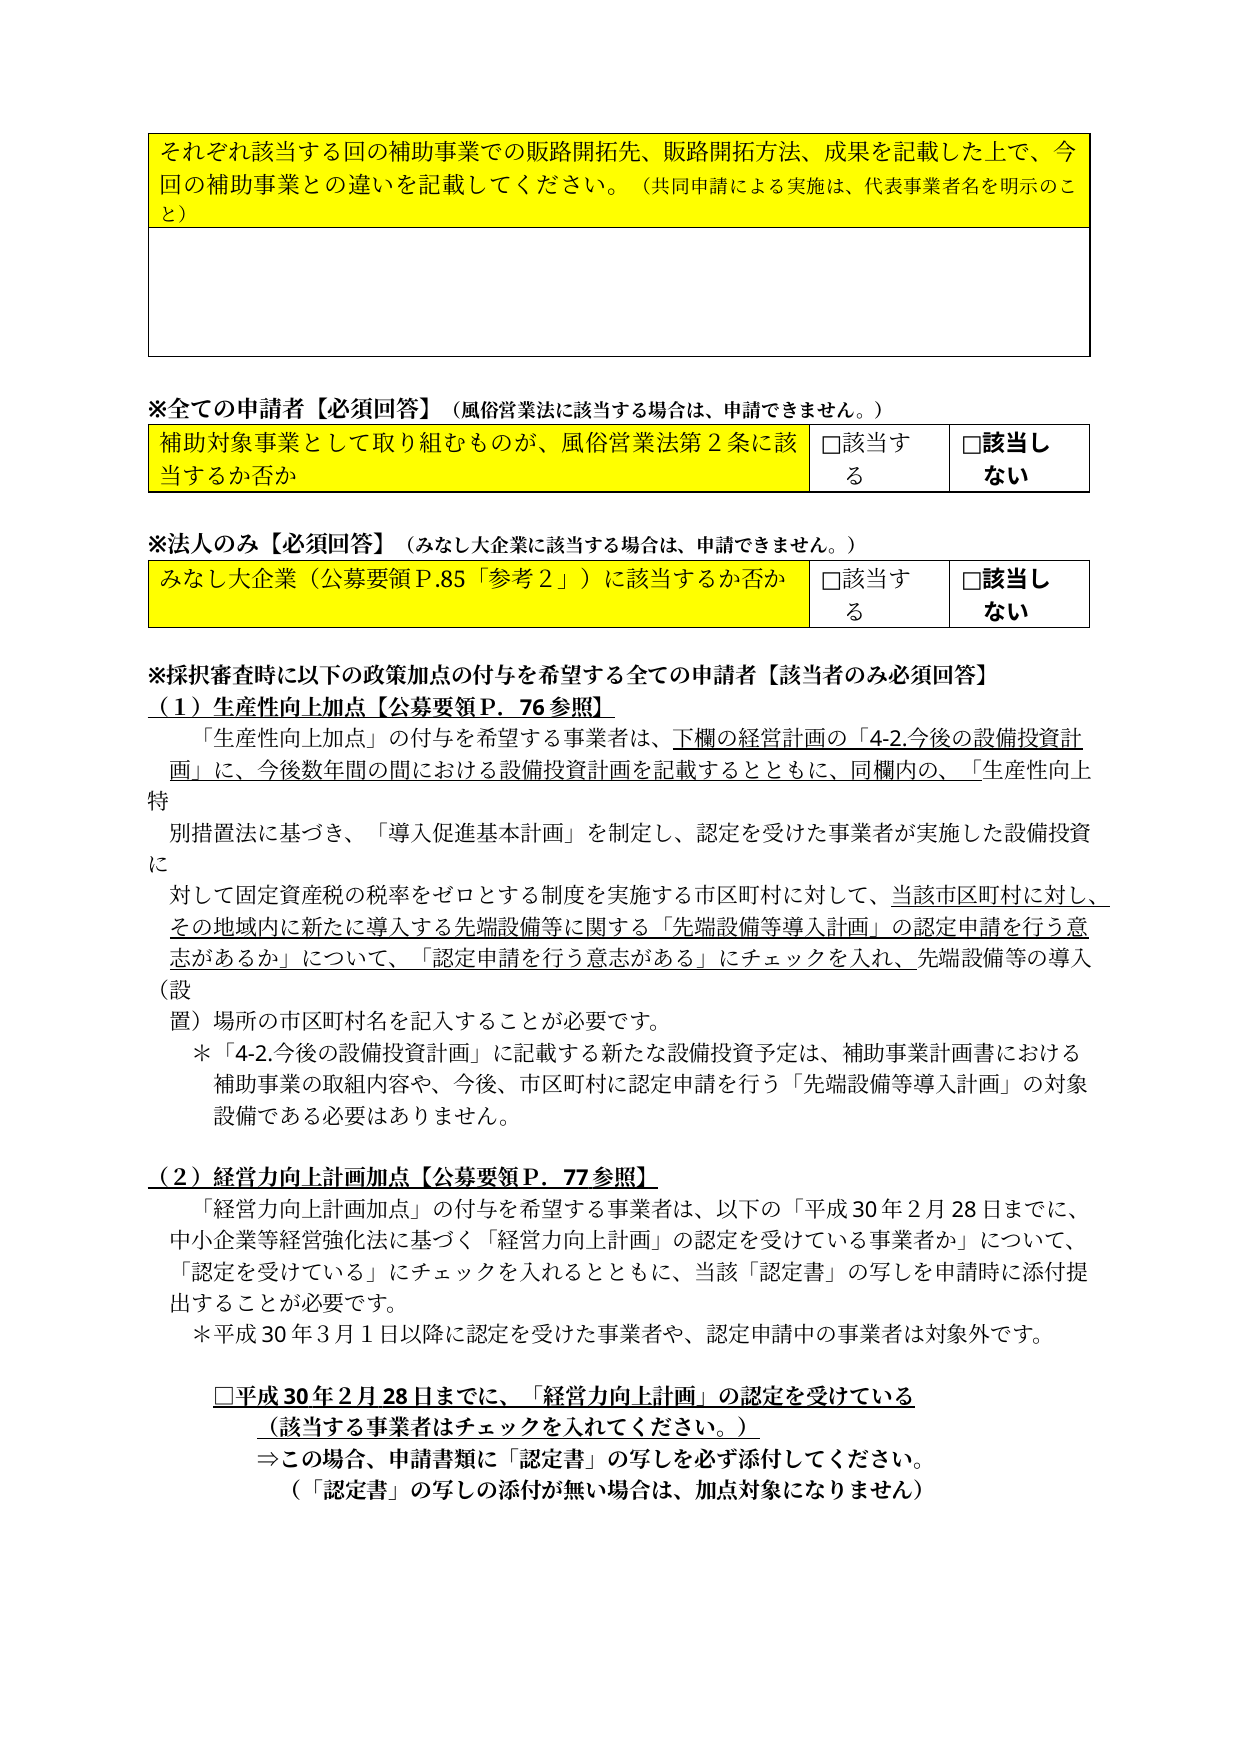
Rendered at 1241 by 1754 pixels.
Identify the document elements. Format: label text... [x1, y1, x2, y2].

text 出することが必要です。 [148, 1286, 1092, 1318]
table_header 補助対象事業として取り組むものが、風俗営業法第２条に該当するか否か [149, 425, 809, 491]
text （２）経営力向上計画加点【公募要領Ｐ．77参照】 [148, 1160, 1092, 1192]
text 対して固定資産税の税率をゼロとする制度を実施する市区町村に対して、当該市区町村に対し、 [148, 879, 1092, 910]
table_header □該当す る [810, 561, 949, 627]
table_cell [149, 134, 1089, 227]
text （該当する事業者はチェックを入れてください。） [148, 1411, 1092, 1442]
text ＊「4-2.今後の設備投資計画」に記載する新たな設備投資予定は、補助事業計画書における [148, 1036, 1092, 1067]
text ＊平成30年３月１日以降に認定を受けた事業者や、認定申請中の事業者は対象外です。 [148, 1318, 1092, 1349]
text ※法人のみ【必須回答】（みなし大企業に該当する場合は、申請できません。） [148, 527, 1092, 560]
table_header □該当し ない [950, 425, 1089, 491]
table_header □該当す る [810, 425, 949, 491]
text 志があるか」について、「認定申請を行う意志がある」にチェックを入れ、先端設備等の導入（設 [148, 942, 1092, 1004]
text 「経営力向上計画加点」の付与を希望する事業者は、以下の「平成30年２月28日までに、 [148, 1192, 1092, 1223]
text □平成30年２月28日までに、「経営力向上計画」の認定を受けている [148, 1379, 1092, 1411]
text 補助事業の取組内容や、今後、市区町村に認定申請を行う「先端設備等導入計画」の対象 [148, 1067, 1092, 1099]
text その地域内に新たに導入する先端設備等に関する「先端設備等導入計画」の認定申請を行う意 [148, 910, 1092, 942]
text ※採択審査時に以下の政策加点の付与を希望する全ての申請者【該当者のみ必須回答】 [148, 658, 1092, 690]
text 「生産性向上加点」の付与を希望する事業者は、下欄の経営計画の「4-2.今後の設備投資計 [148, 721, 1092, 753]
text ※全ての申請者【必須回答】（風俗営業法に該当する場合は、申請できません。） [148, 391, 1092, 424]
text 設備である必要はありません。 [148, 1099, 1092, 1130]
text 画」に、今後数年間の間における設備投資計画を記載するとともに、同欄内の、「生産性向上特 [148, 753, 1092, 816]
table_header □該当し ない [950, 561, 1089, 627]
text （「認定書」の写しの添付が無い場合は、加点対象になりません） [148, 1473, 1092, 1505]
text 別措置法に基づき、「導入促進基本計画」を制定し、認定を受けた事業者が実施した設備投資に [148, 816, 1092, 879]
text 中小企業等経営強化法に基づく「経営力向上計画」の認定を受けている事業者か」について、 [148, 1223, 1092, 1255]
table_cell [149, 228, 1089, 356]
text 「認定を受けている」にチェックを入れるとともに、当該「認定書」の写しを申請時に添付提 [148, 1255, 1092, 1286]
text （１）生産性向上加点【公募要領Ｐ．76参照】 [148, 690, 1092, 721]
text ⇒この場合、申請書類に「認定書」の写しを必ず添付してください。 [148, 1442, 1092, 1473]
table_header みなし大企業（公募要領Ｐ.85「参考２」）に該当するか否か [149, 561, 809, 627]
text 置）場所の市区町村名を記入することが必要です。 [148, 1004, 1092, 1036]
